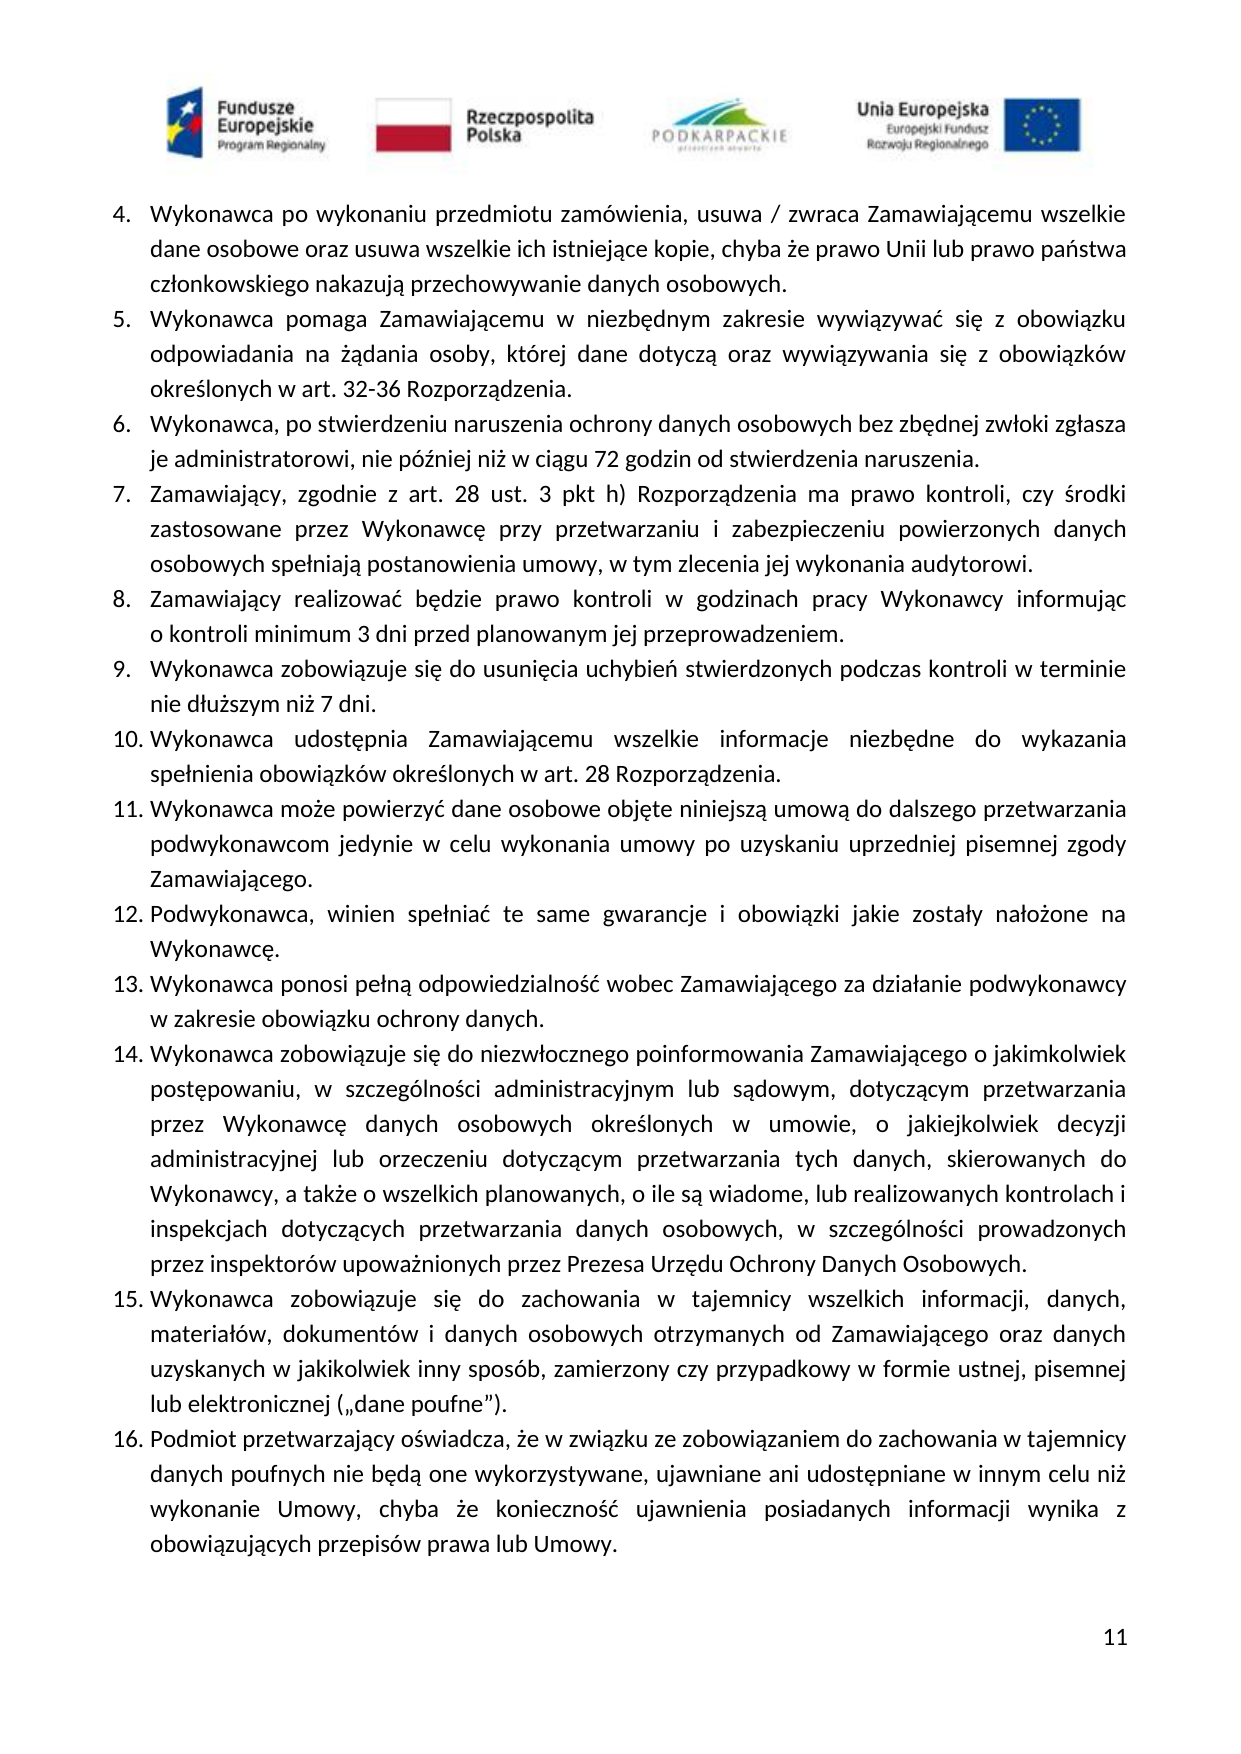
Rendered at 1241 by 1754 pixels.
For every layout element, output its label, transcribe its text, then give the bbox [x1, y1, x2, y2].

list Wykonawca ponosi pełną odpowiedzialność wobec Zamawiającego za działanie podwykonawcy w zakresie obowiązku ochrony danych. [112, 968, 1128, 1034]
list Wykonawca może powierzyć dane osobowe objęte niniejszą umową do dalszego przetwarzania podwykonawcom jedynie w celu wykonania umowy po uzyskaniu uprzedniej pisemnej zgody Zamawiającego. [112, 793, 1128, 894]
list Wykonawca zobowiązuje się do niezwłocznego poinformowania Zamawiającego o jakimkolwiek postępowaniu, w szczególności administracyjnym lub sądowym, dotyczącym przetwarzania przez Wykonawcę danych osobowych określonych w umowie, o jakiejkolwiek decyzji administracyjnej lub orzeczeniu dotyczącym przetwarzania tych danych, skierowanych do Wykonawcy, a także o wszelkich planowanych, o ile są wiadome, lub realizowanych kontrolach i inspekcjach dotyczących przetwarzania danych osobowych, w szczególności prowadzonych przez inspektorów upoważnionych przez Prezesa Urzędu Ochrony Danych Osobowych. [112, 1038, 1128, 1279]
list Wykonawca udostępnia Zamawiającemu wszelkie informacje niezbędne do wykazania spełnienia obowiązków określonych w art. 28 Rozporządzenia. [112, 723, 1128, 789]
picture [142, 73, 1098, 177]
list Wykonawca zobowiązuje się do zachowania w tajemnicy wszelkich informacji, danych, materiałów, dokumentów i danych osobowych otrzymanych od Zamawiającego oraz danych uzyskanych w jakikolwiek inny sposób, zamierzony czy przypadkowy w formie ustnej, pisemnej lub elektronicznej („dane poufne”). [112, 1283, 1128, 1419]
list Wykonawca po wykonaniu przedmiotu zamówienia, usuwa / zwraca Zamawiającemu wszelkie dane osobowe oraz usuwa wszelkie ich istniejące kopie, chyba że prawo Unii lub prawo państwa członkowskiego nakazują przechowywanie danych osobowych. [112, 198, 1128, 299]
list Zamawiający, zgodnie z art. 28 ust. 3 pkt h) Rozporządzenia ma prawo kontroli, czy środki zastosowane przez Wykonawcę przy przetwarzaniu i zabezpieczeniu powierzonych danych osobowych spełniają postanowienia umowy, w tym zlecenia jej wykonania audytorowi. [112, 478, 1128, 579]
list Wykonawca, po stwierdzeniu naruszenia ochrony danych osobowych bez zbędnej zwłoki zgłasza je administratorowi, nie później niż w ciągu 72 godzin od stwierdzenia naruszenia. [112, 408, 1128, 474]
list Zamawiający realizować będzie prawo kontroli w godzinach pracy Wykonawcy informując o kontroli minimum 3 dni przed planowanym jej przeprowadzeniem. [112, 583, 1128, 649]
list Wykonawca zobowiązuje się do usunięcia uchybień stwierdzonych podczas kontroli w terminie nie dłuższym niż 7 dni. [112, 653, 1128, 719]
list Podwykonawca, winien spełniać te same gwarancje i obowiązki jakie zostały nałożone na Wykonawcę. [112, 898, 1128, 964]
list Podmiot przetwarzający oświadcza, że w związku ze zobowiązaniem do zachowania w tajemnicy danych poufnych nie będą one wykorzystywane, ujawniane ani udostępniane w innym celu niż wykonanie Umowy, chyba że konieczność ujawnienia posiadanych informacji wynika z obowiązujących przepisów prawa lub Umowy. [112, 1423, 1128, 1559]
list Wykonawca pomaga Zamawiającemu w niezbędnym zakresie wywiązywać się z obowiązku odpowiadania na żądania osoby, której dane dotyczą oraz wywiązywania się z obowiązków określonych w art. 32-36 Rozporządzenia. [112, 303, 1128, 404]
